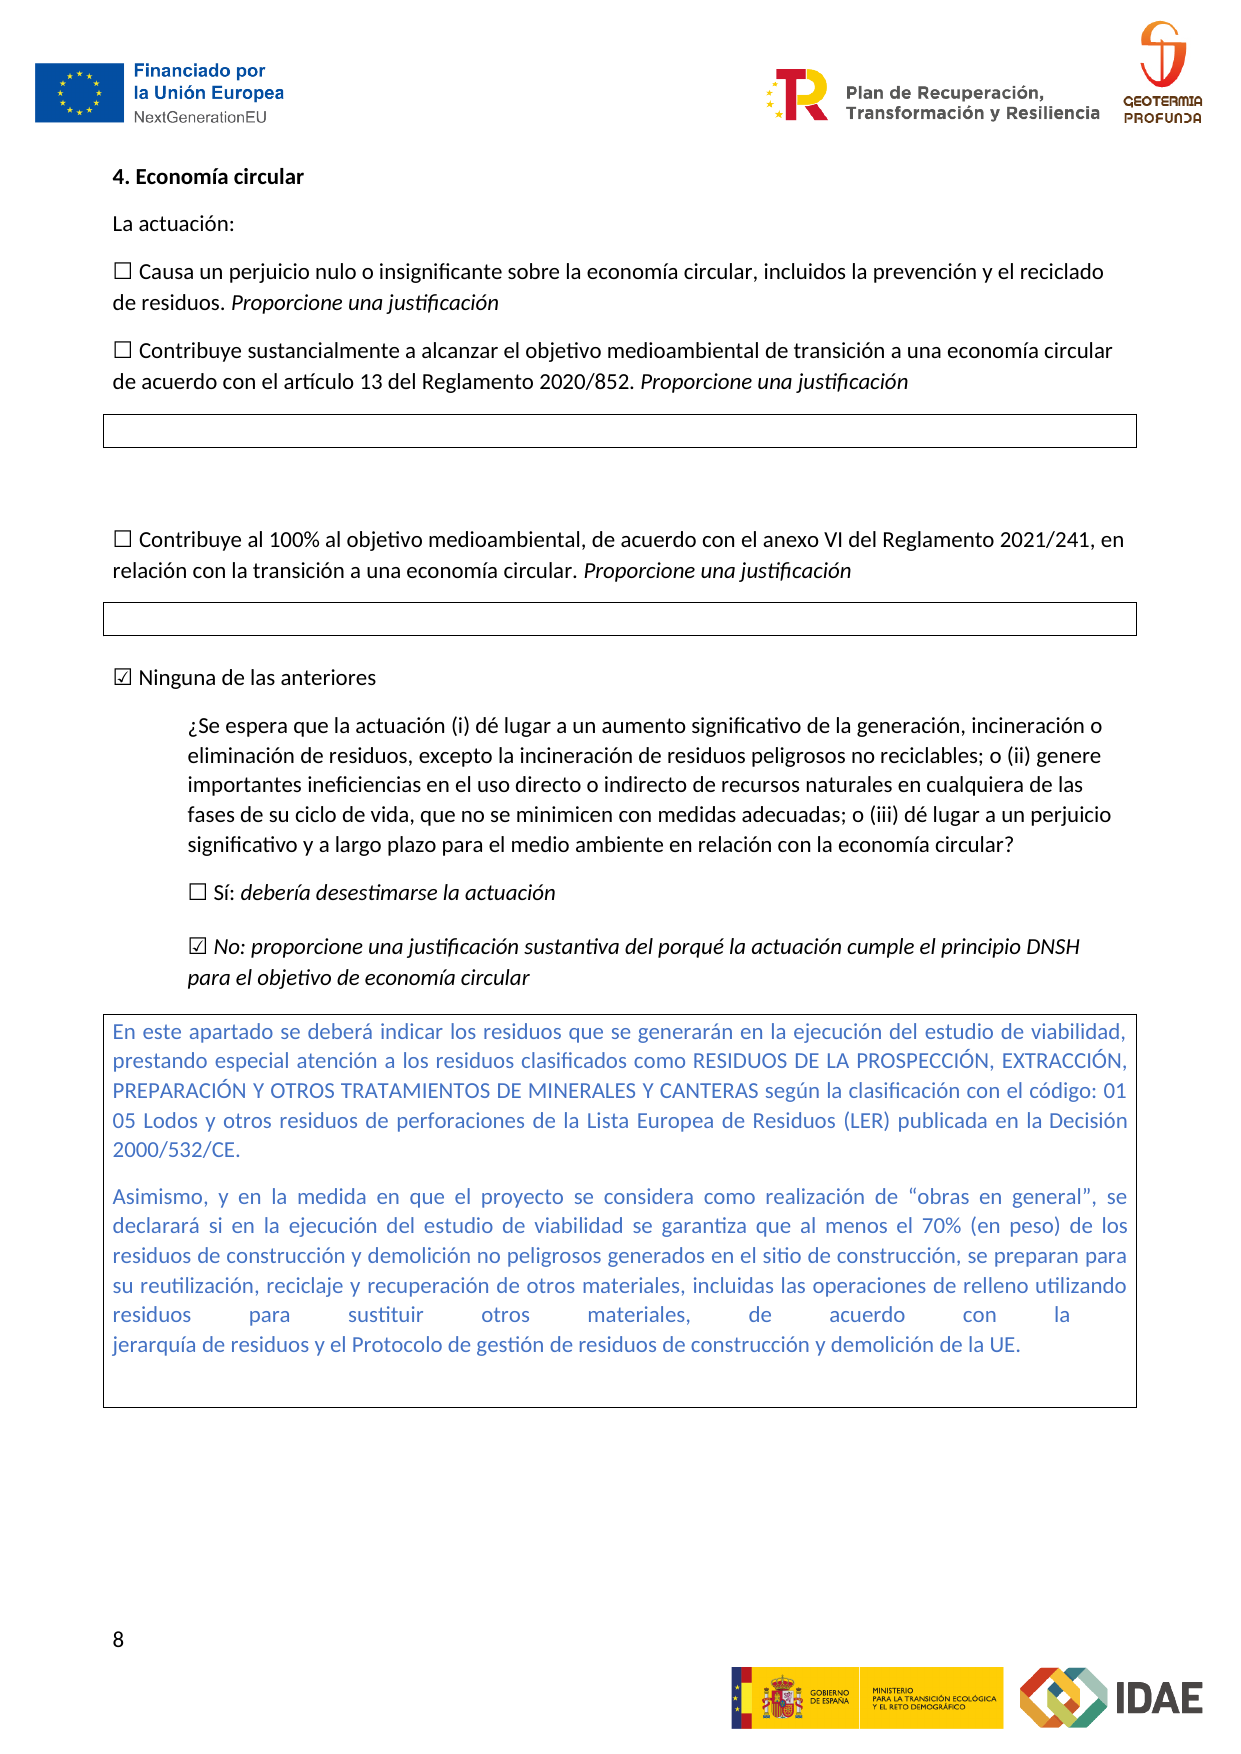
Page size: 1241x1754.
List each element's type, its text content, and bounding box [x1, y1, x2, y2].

picture [35, 63, 284, 123]
picture [762, 63, 1106, 123]
text ☐ Contribuye al 100% al objetivo medioambiental, de acuerdo con el anexo VI del Reglamento 2021/241, en relación con la transición a una economía circular. Proporcione una justificación [112, 523, 1128, 584]
text Asimismo, y en la medida en que el proyecto se considera como realización de “obras en general”, se declarará si en la ejecución del estudio de viabilidad se garantiza que al menos el 70% (en peso) de los residuos de construcción y demolición no peligrosos generados en el sitio de construcción, se preparan para su reutilización, reciclaje y recuperación de otros materiales, incluidas las operaciones de relleno utilizando residuos para sustituir otros materiales, de acuerdo con la jerarquía de residuos y el Protocolo de gestión de residuos de construcción y demolición de la UE. [104, 1179, 1136, 1358]
text 4. Economía circular [112, 162, 1128, 191]
text ☐ Contribuye sustancialmente a alcanzar el objetivo medioambiental de transición a una economía circular de acuerdo con el artículo 13 del Reglamento 2020/852. Proporcione una justificación [112, 334, 1128, 395]
text ☑ No: proporcione una justificación sustantiva del porqué la actuación cumple el principio DNSH para el objetivo de economía circular [187, 930, 1128, 991]
text ¿Se espera que la actuación (i) dé lugar a un aumento significativo de la generación, incineración o eliminación de residuos, excepto la incineración de residuos peligrosos no reciclables; o (ii) genere importantes ineficiencias en el uso directo o indirecto de recursos naturales en cualquiera de las fases de su ciclo de vida, que no se minimicen con medidas adecuadas; o (iii) dé lugar a un perjuicio significativo y a largo plazo para el medio ambiente en relación con la economía circular? [187, 711, 1128, 858]
picture [731, 1667, 1004, 1729]
text ☐ Causa un perjuicio nulo o insignificante sobre la economía circular, incluidos la prevención y el reciclado de residuos. Proporcione una justificación [112, 255, 1128, 316]
text En este apartado se deberá indicar los residuos que se generarán en la ejecución del estudio de viabilidad, prestando especial atención a los residuos clasificados como RESIDUOS DE LA PROSPECCIÓN, EXTRACCIÓN, PREPARACIÓN Y OTROS TRATAMIENTOS DE MINERALES Y CANTERAS según la clasificación con el código: 01 05 Lodos y otros residuos de perforaciones de la Lista Europea de Residuos (LER) publicada en la Decisión 2000/532/CE. [104, 1015, 1136, 1163]
text ☐ Sí: debería desestimarse la actuación [187, 876, 1128, 907]
text ☑ Ninguna de las anteriores [112, 661, 1128, 693]
picture [1020, 1667, 1203, 1728]
picture [1123, 20, 1203, 129]
text La actuación: [112, 209, 1128, 237]
